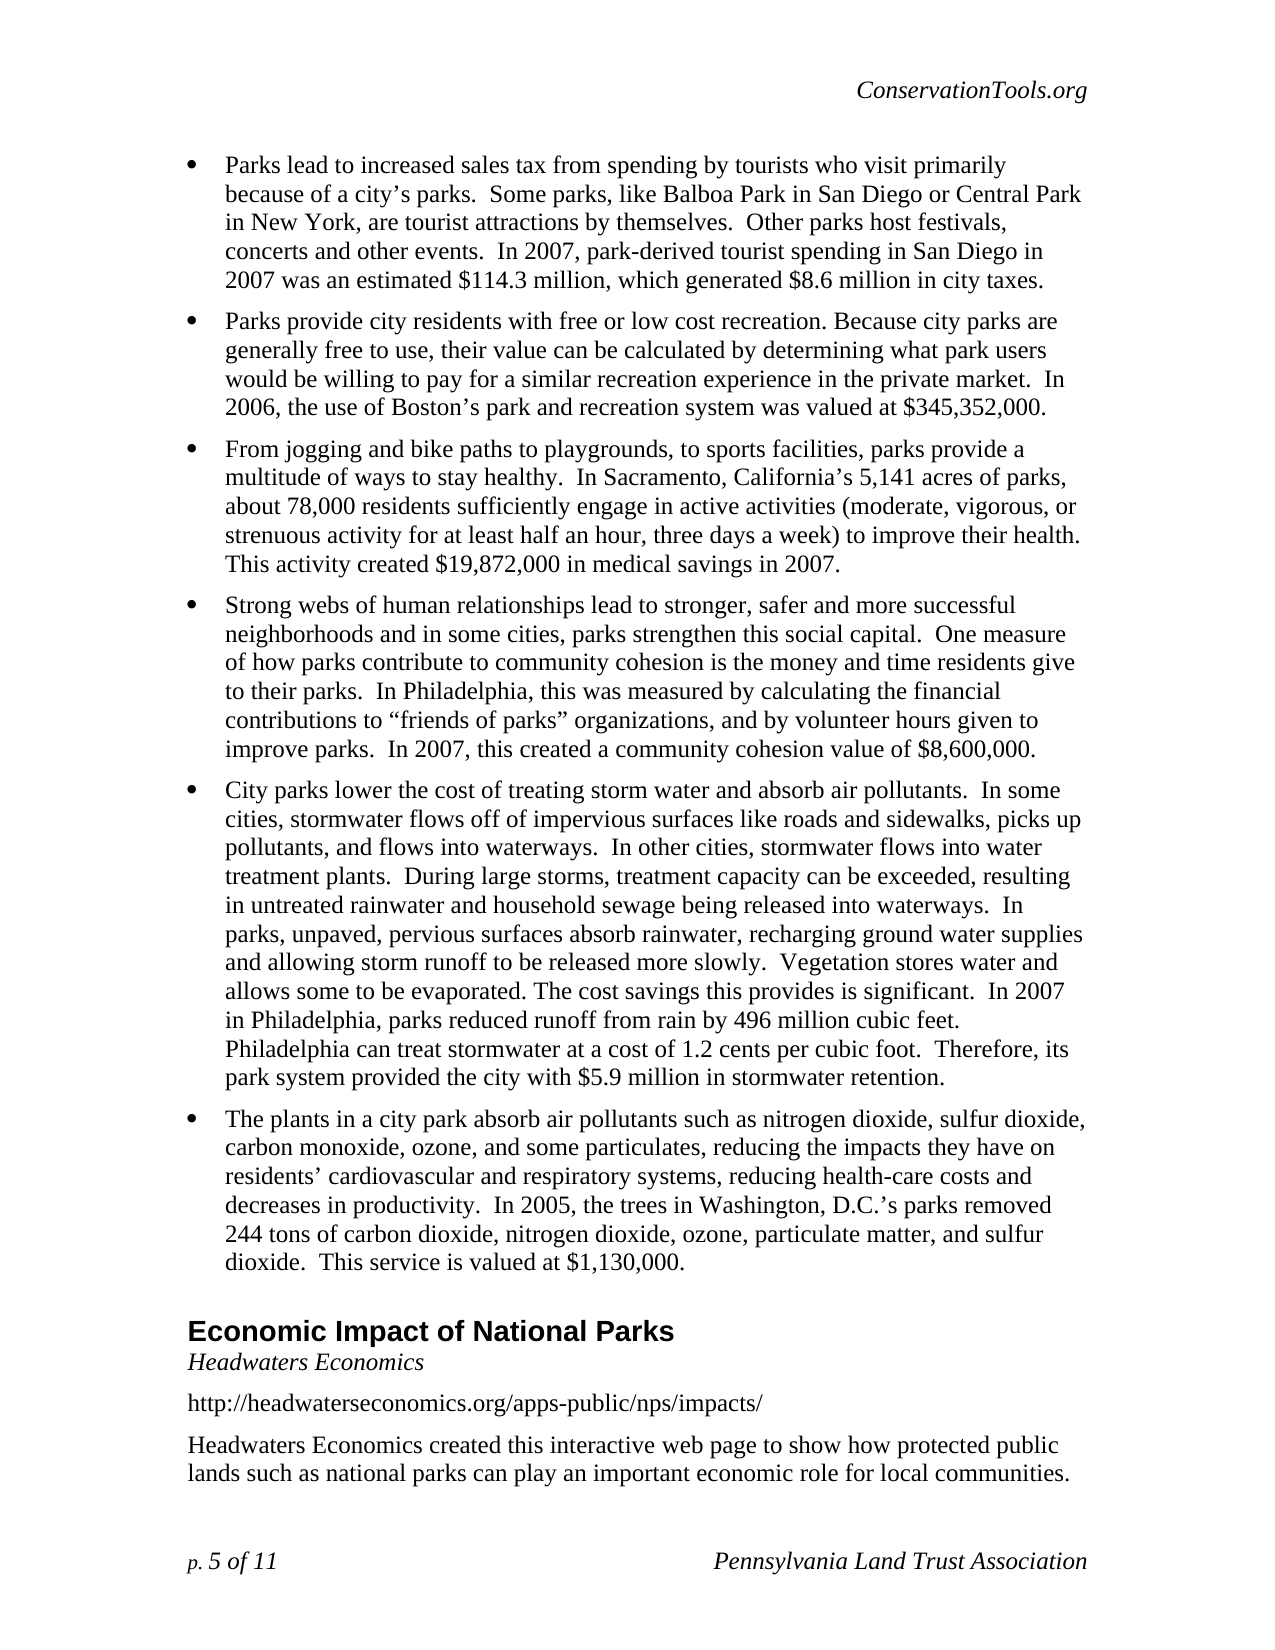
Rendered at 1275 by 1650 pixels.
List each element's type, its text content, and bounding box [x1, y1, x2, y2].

list Parks provide city residents with free or low cost recreation. Because city parks are generally free to use, their value can be calculated by determining what park users would be willing to pay for a similar recreation experience in the private market. In 2006, the use of Boston’s park and recreation system was valued at $345,352,000. [187, 306, 1087, 421]
subtitle Economic Impact of National Parks [187, 1314, 1087, 1347]
text Headwaters Economics [187, 1347, 1087, 1376]
list Strong webs of human relationships lead to stronger, safer and more successful neighborhoods and in some cities, parks strengthen this social capital. One measure of how parks contribute to community cohesion is the money and time residents give to their parks. In Philadelphia, this was measured by calculating the financial contributions to “friends of parks” organizations, and by volunteer hours given to improve parks. In 2007, this created a community cohesion value of $8,600,000. [187, 590, 1087, 762]
list From jogging and bike paths to playgrounds, to sports facilities, parks provide a multitude of ways to stay healthy. In Sacramento, California’s 5,141 acres of parks, about 78,000 residents sufficiently engage in active activities (moderate, vigorous, or strenuous activity for at least half an hour, three days a week) to improve their health. This activity created $19,872,000 in medical savings in 2007. [187, 434, 1087, 577]
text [187, 1430, 1087, 1487]
text http://headwaterseconomics.org/apps-public/nps/impacts/ [187, 1388, 1087, 1417]
list City parks lower the cost of treating storm water and absorb air pollutants. In some cities, stormwater flows off of impervious surfaces like roads and sidewalks, picks up pollutants, and flows into waterways. In other cities, stormwater flows into water treatment plants. During large storms, treatment capacity can be exceeded, resulting in untreated rainwater and household sewage being released into waterways. In parks, unpaved, pervious surfaces absorb rainwater, recharging ground water supplies and allowing storm runoff to be released more slowly. Vegetation stores water and allows some to be evaporated. The cost savings this provides is significant. In 2007 in Philadelphia, parks reduced runoff from rain by 496 million cubic feet. Philadelphia can treat stormwater at a cost of 1.2 cents per cubic foot. Therefore, its park system provided the city with $5.9 million in stormwater retention. [187, 775, 1087, 1091]
list Parks lead to increased sales tax from spending by tourists who visit primarily because of a city’s parks. Some parks, like Balboa Park in San Diego or Central Park in New York, are tourist attractions by themselves. Other parks host festivals, concerts and other events. In 2007, park-derived tourist spending in San Diego in 2007 was an estimated $114.3 million, which generated $8.6 million in city taxes. [187, 150, 1087, 294]
list The plants in a city park absorb air pollutants such as nitrogen dioxide, sulfur dioxide, carbon monoxide, ozone, and some particulates, reducing the impacts they have on residents’ cardiovascular and respiratory systems, reducing health-care costs and decreases in productivity. In 2005, the trees in Washington, D.C.’s parks removed 244 tons of carbon dioxide, nitrogen dioxide, ozone, particulate matter, and sulfur dioxide. This service is valued at $1,130,000. [187, 1104, 1087, 1276]
